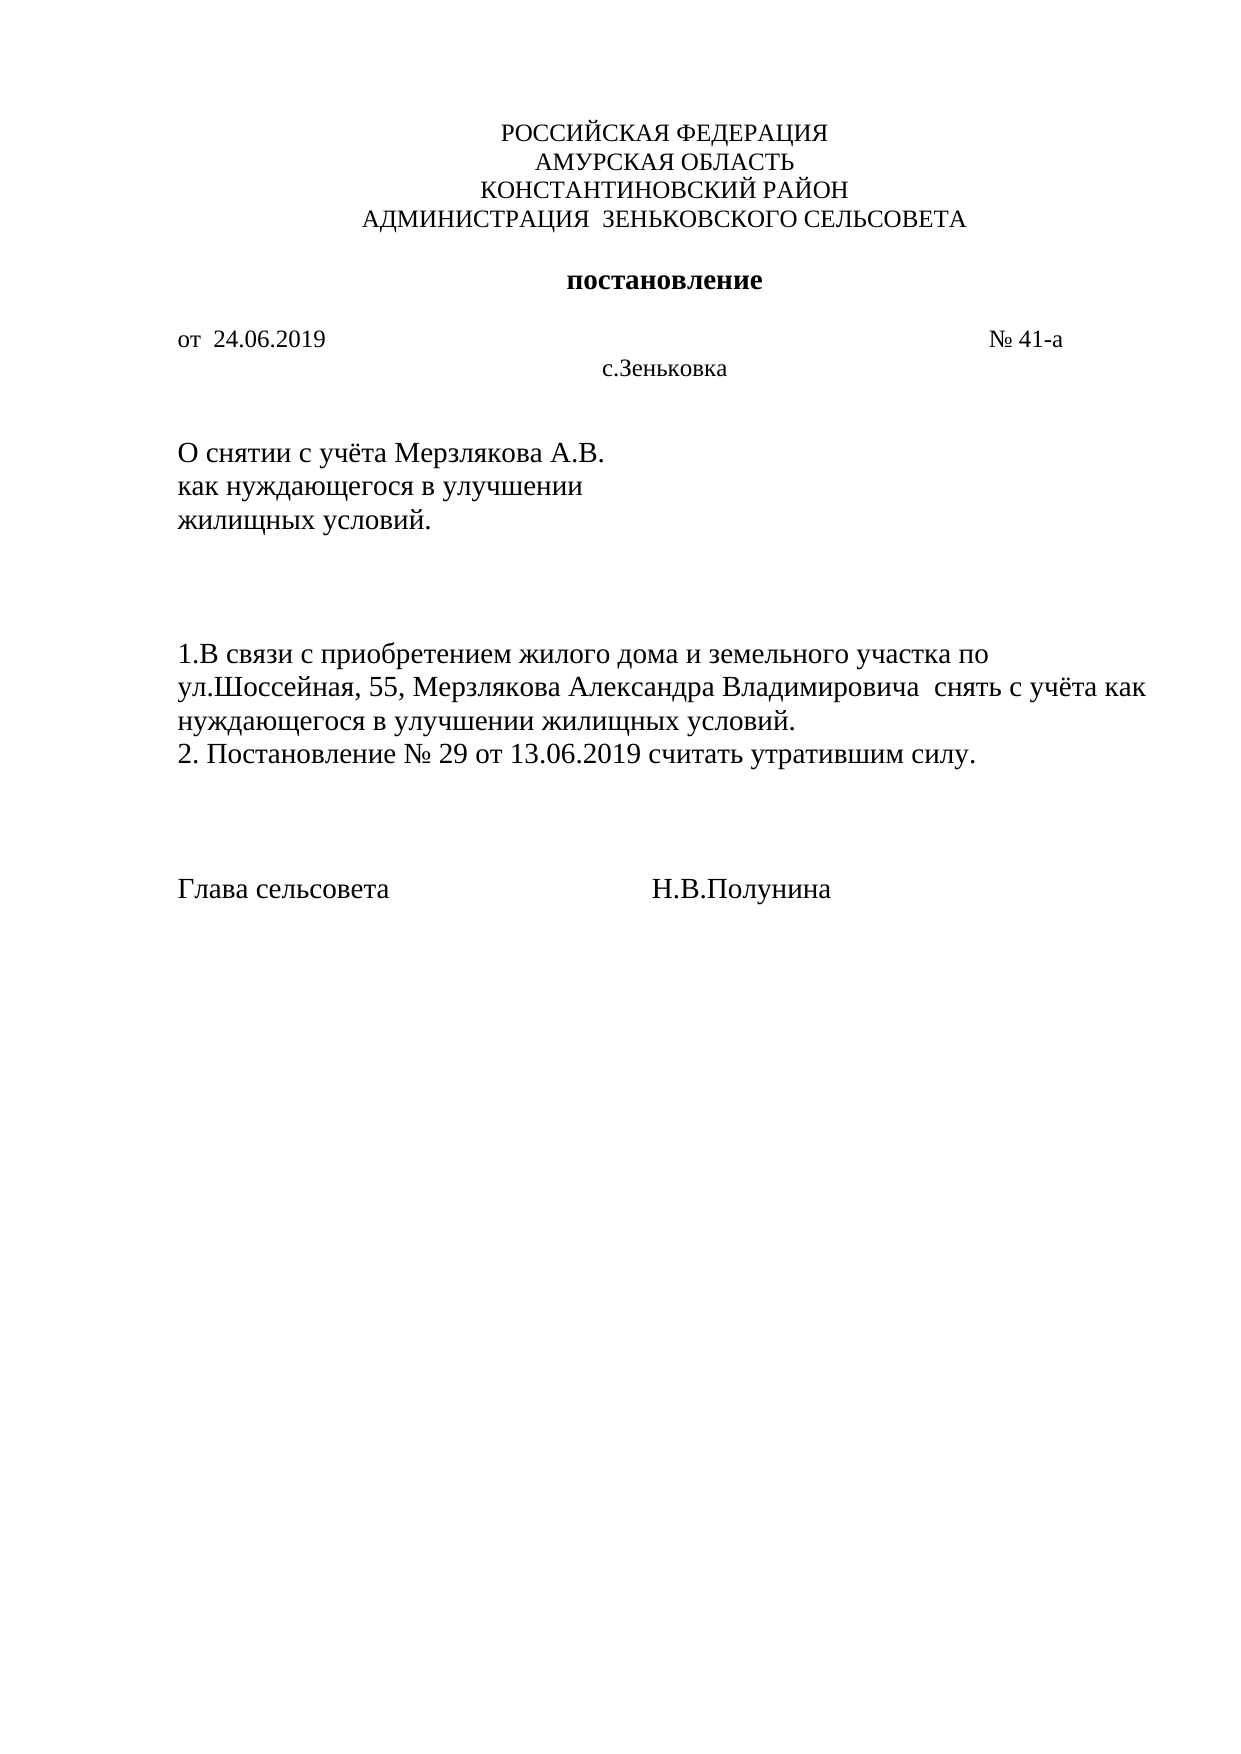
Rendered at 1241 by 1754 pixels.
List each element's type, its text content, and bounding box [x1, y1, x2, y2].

text как нуждающегося в улучшении [177, 468, 1152, 502]
text Глава сельсовета Н.В.Полунина [177, 871, 1152, 904]
text от 24.06.2019 № 41-а [177, 324, 1152, 353]
text КОНСТАНТИНОВСКИЙ РАЙОН [177, 176, 1152, 204]
text РОССИЙСКАЯ ФЕДЕРАЦИЯ [177, 118, 1152, 147]
text АДМИНИСТРАЦИЯ ЗЕНЬКОВСКОГО СЕЛЬСОВЕТА [177, 204, 1152, 233]
text жилищных условий. [177, 502, 1152, 535]
text 1.В связи с приобретением жилого дома и земельного участка по ул.Шоссейная, 55, Мерзлякова Александра Владимировича снять с учёта как нуждающегося в улучшении жилищных условий. [177, 636, 1152, 737]
text с.Зеньковка [177, 353, 1152, 382]
text О снятии с учёта Мерзлякова А.В. [177, 435, 1152, 468]
text АМУРСКАЯ ОБЛАСТЬ [177, 147, 1152, 176]
text 2. Постановление № 29 от 13.06.2019 считать утратившим силу. [177, 737, 1152, 770]
text постановление [177, 262, 1152, 295]
